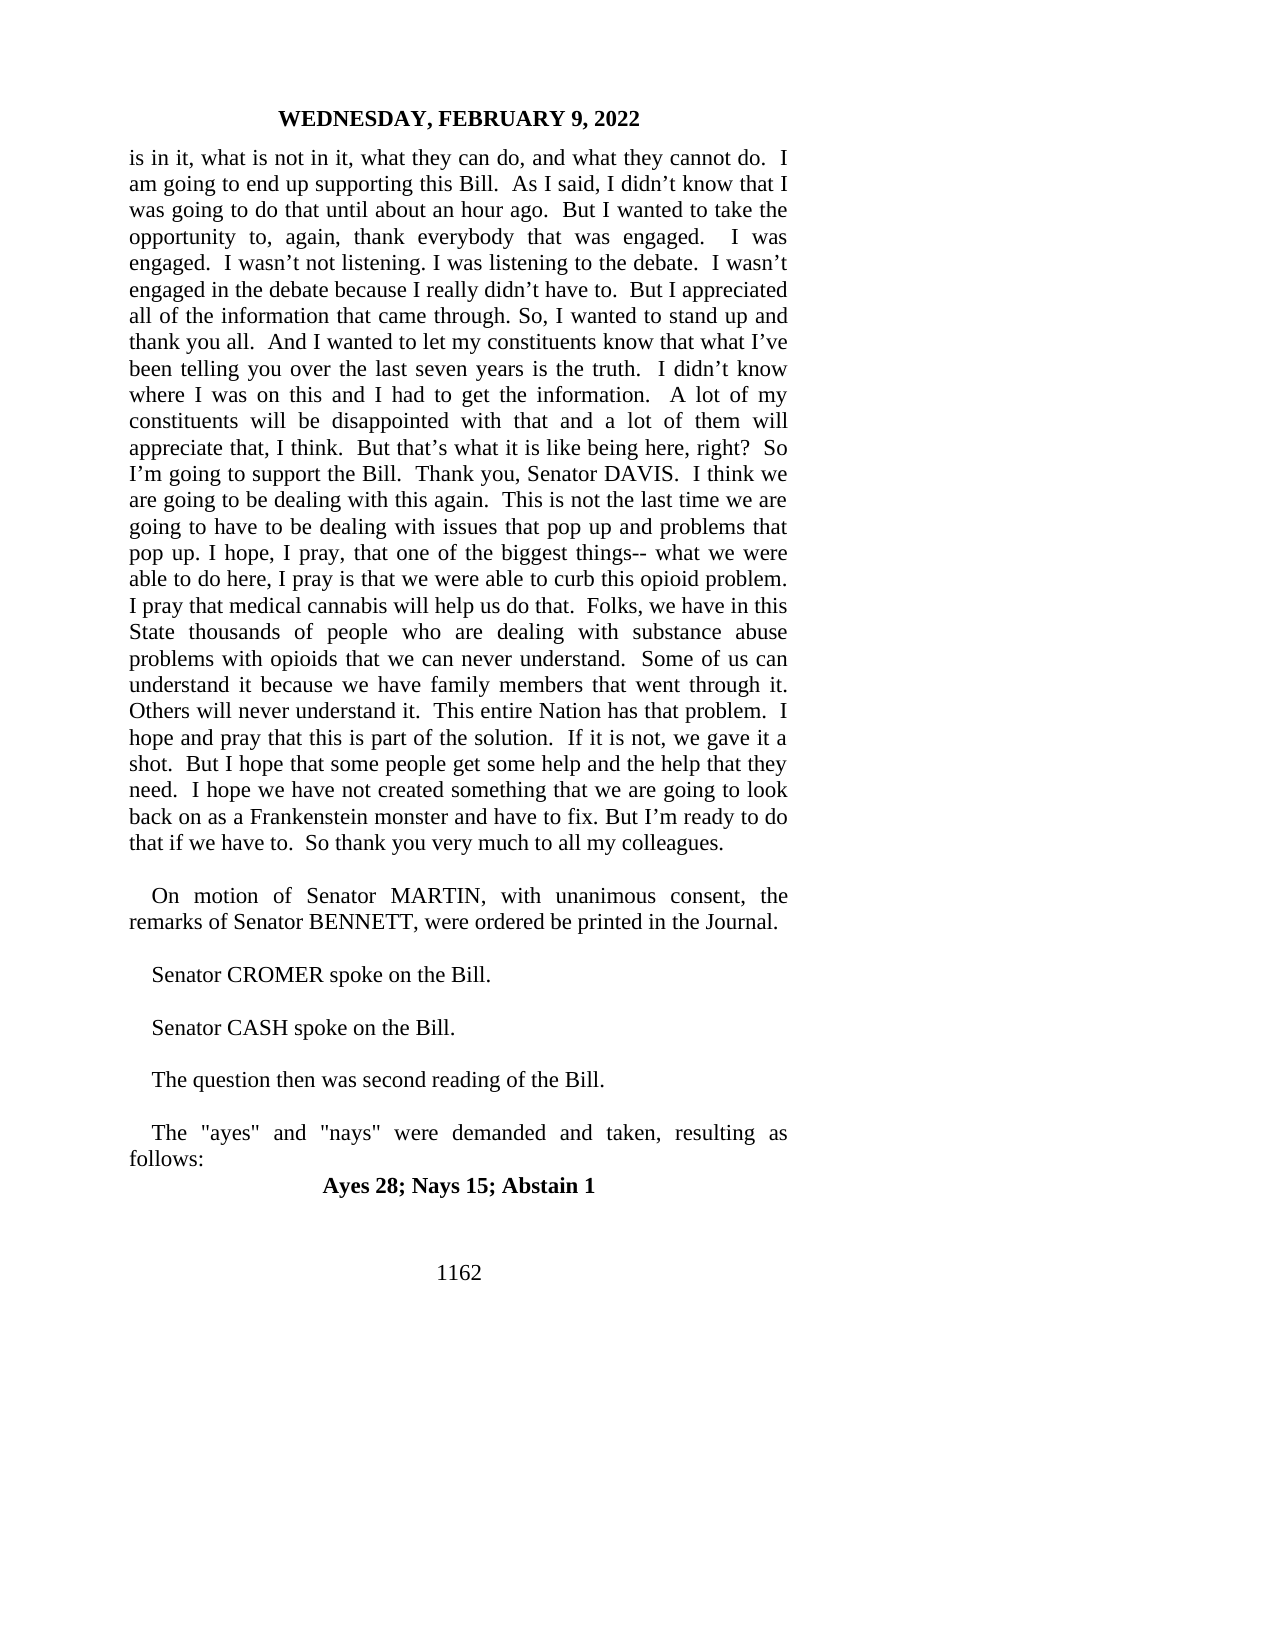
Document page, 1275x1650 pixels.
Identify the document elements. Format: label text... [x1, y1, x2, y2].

text Ayes 28; Nays 15; Abstain 1 [129, 1172, 789, 1198]
text Senator CASH spoke on the Bill. [129, 1013, 789, 1040]
text The "ayes" and "nays" were demanded and taken, resulting as follows: [129, 1119, 789, 1172]
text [129, 144, 789, 855]
text Senator CROMER spoke on the Bill. [129, 961, 789, 987]
text On motion of Senator MARTIN, with unanimous consent, the remarks of Senator BENNETT, were ordered be printed in the Journal. [129, 882, 789, 934]
text The question then was second reading of the Bill. [129, 1066, 789, 1093]
